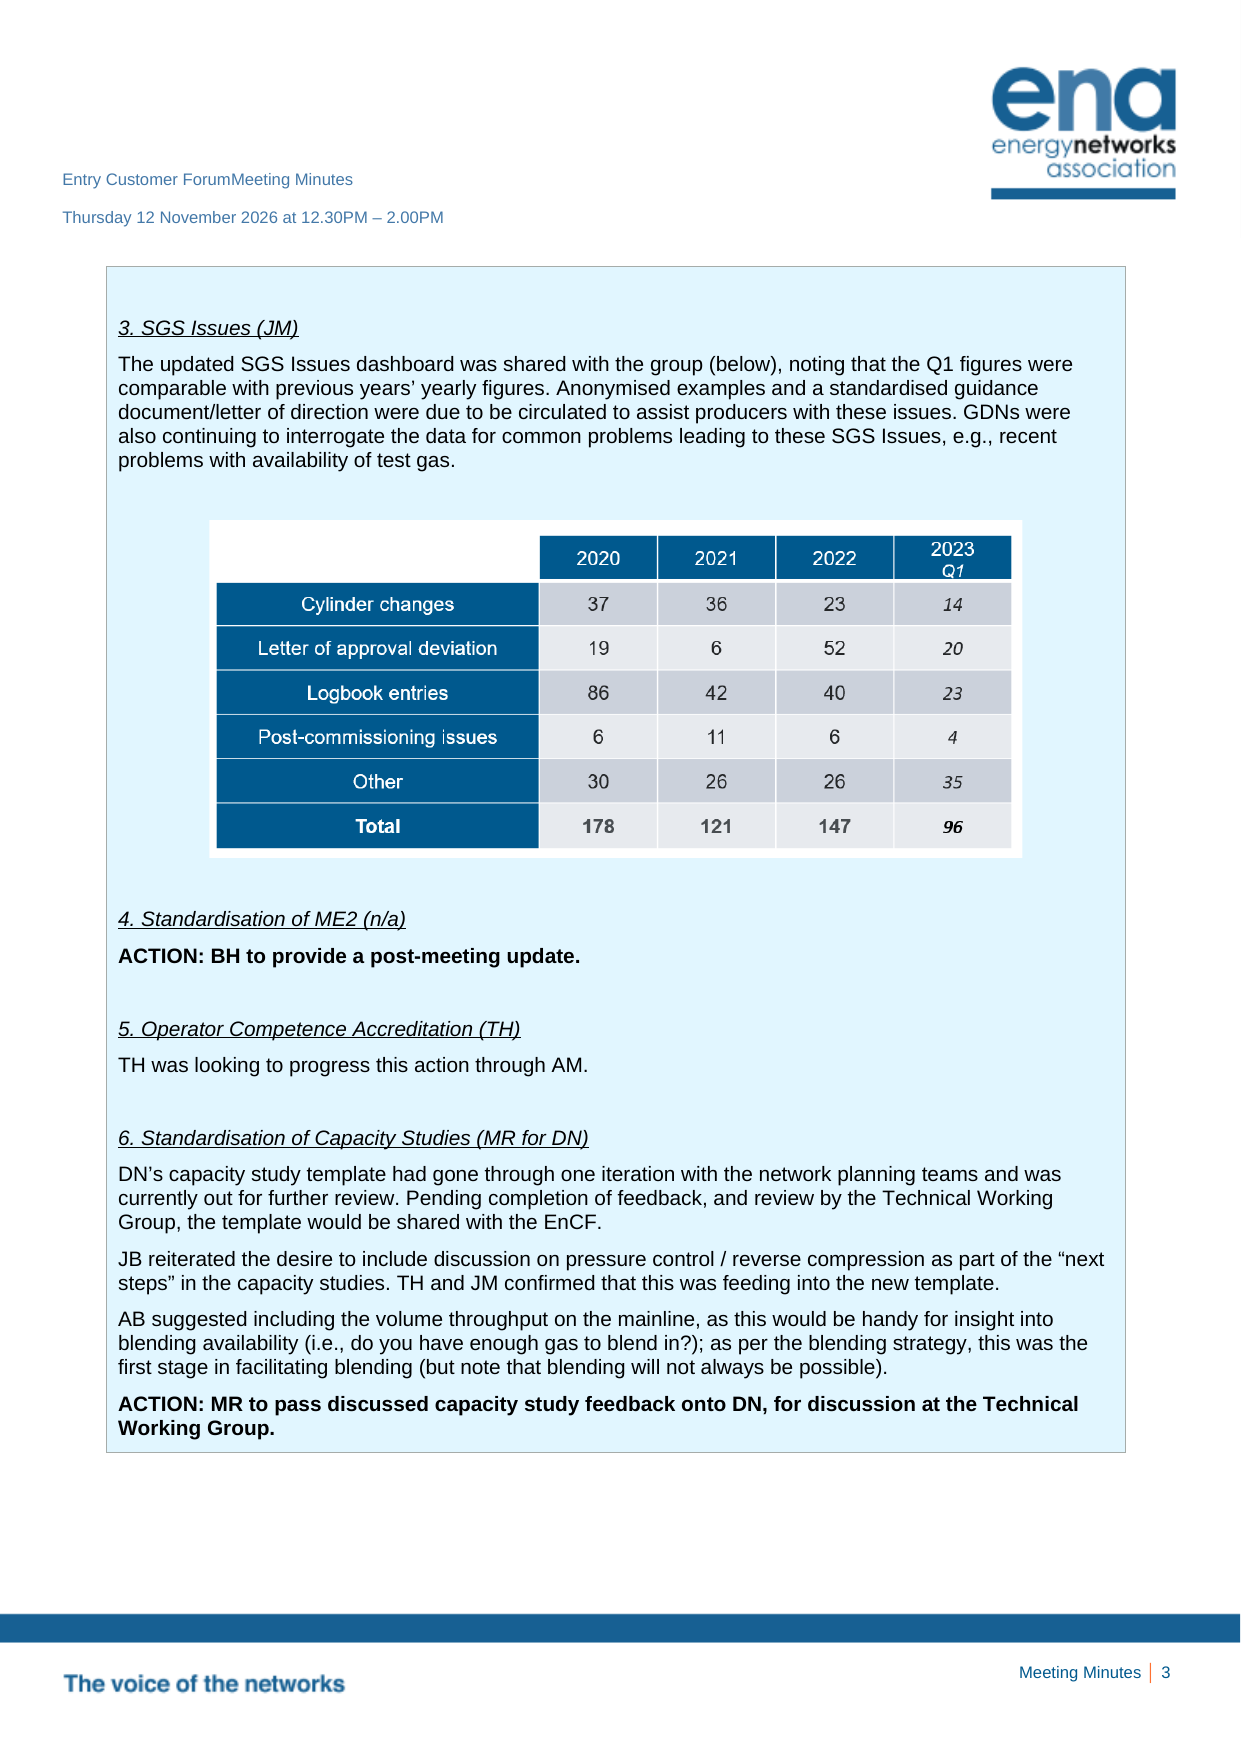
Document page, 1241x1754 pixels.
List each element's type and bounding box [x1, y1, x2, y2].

picture [209, 520, 1023, 858]
table_cell [107, 267, 1125, 1452]
